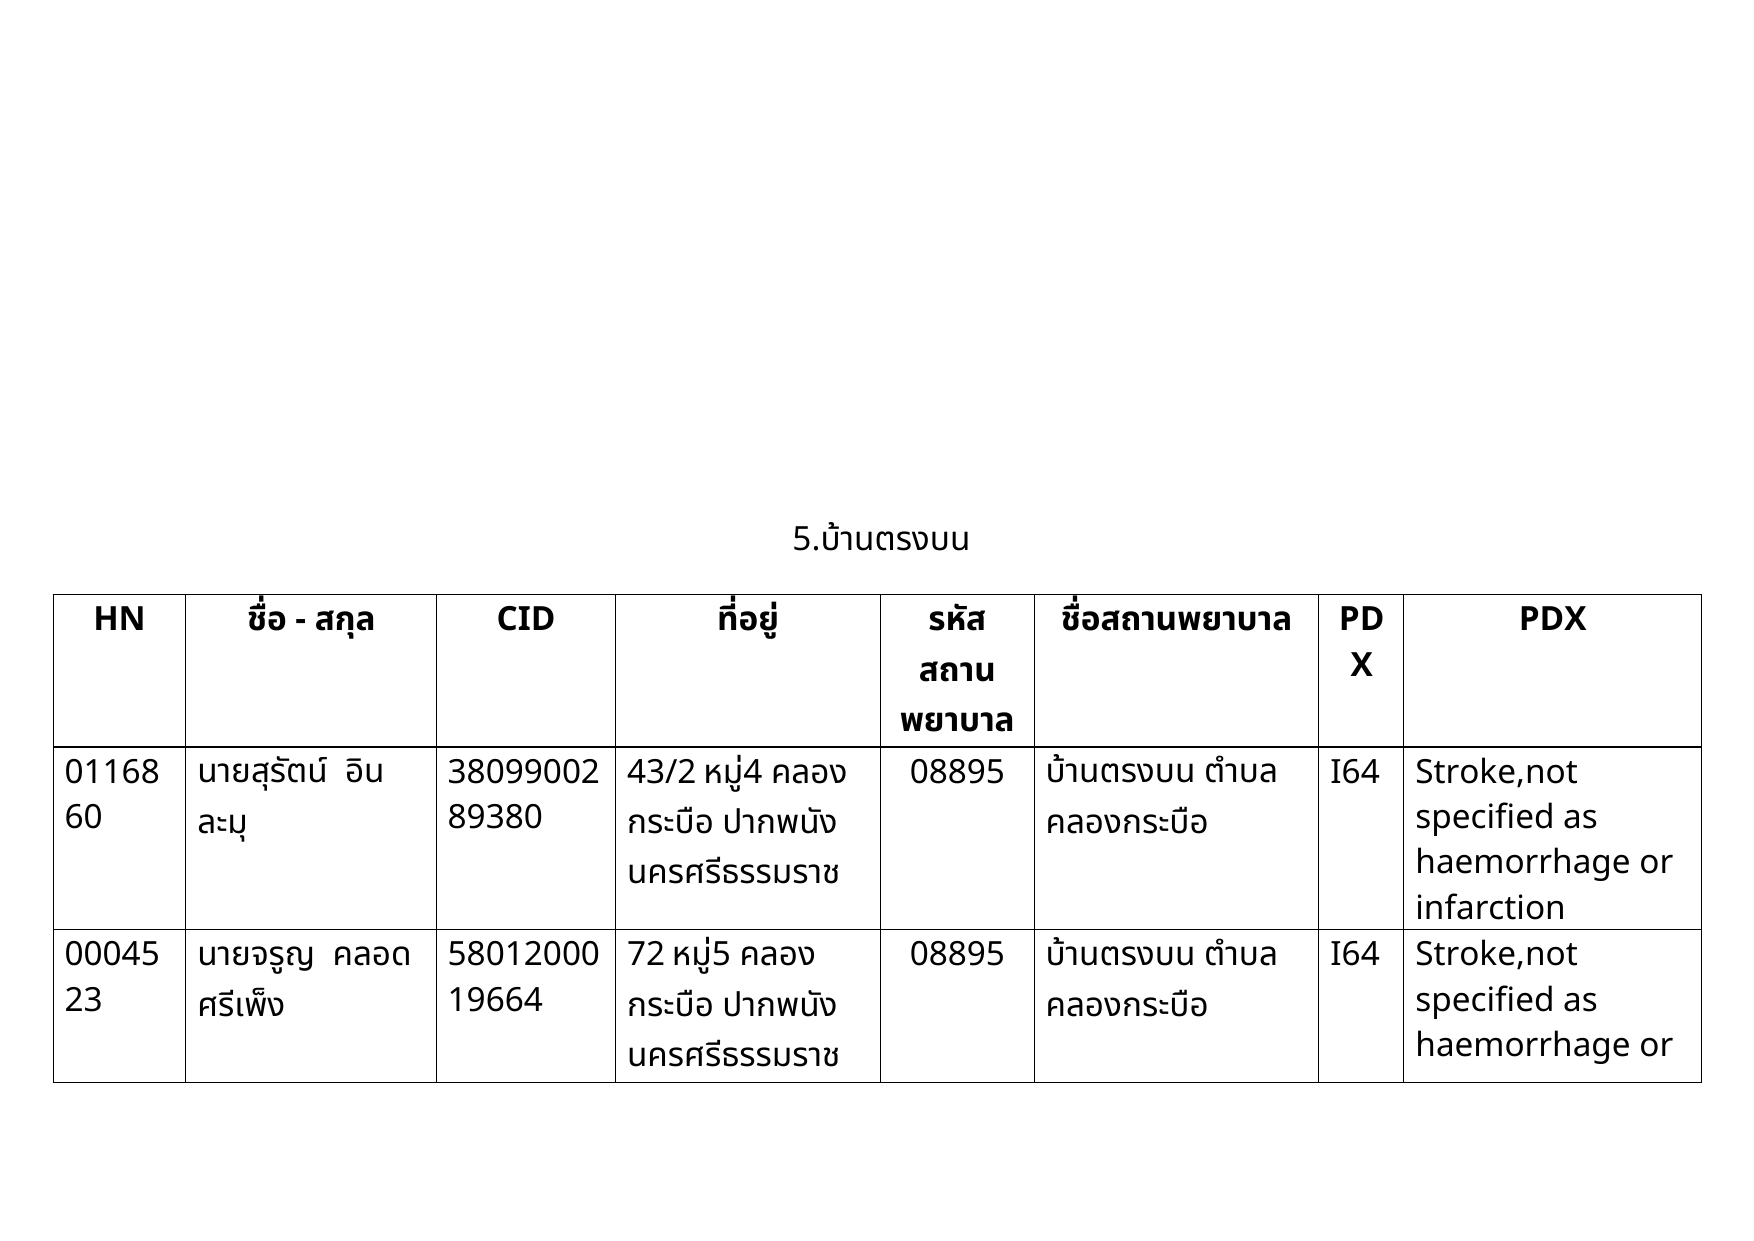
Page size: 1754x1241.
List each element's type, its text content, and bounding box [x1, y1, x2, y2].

table_cell บ้านตรงบน ตำบลคลองกระบือ [1035, 748, 1318, 929]
table_header PDX [1404, 595, 1701, 746]
table_header รหัสสถานพยาบาล [881, 595, 1034, 746]
table_cell 08895 [881, 748, 1034, 929]
table_cell นายสุรัตน์ อินละมุ [186, 748, 436, 929]
table_cell 0004523 [54, 930, 185, 1082]
table_cell Stroke,not specified as haemorrhage or infarction [1404, 748, 1701, 929]
text 5.บ้านตรงบน [150, 515, 1604, 566]
table_cell I64 [1319, 930, 1403, 1082]
table_header PDX [1319, 595, 1403, 746]
table_header ที่อยู่ [616, 595, 880, 746]
table_header ชื่อสถานพยาบาล [1035, 595, 1318, 746]
table_header ชื่อ - สกุล [186, 595, 436, 746]
table_header HN [54, 595, 185, 746]
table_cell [1035, 930, 1318, 1082]
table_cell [1404, 930, 1701, 1082]
table_cell 08895 [881, 930, 1034, 1082]
table_cell 5801200019664 [437, 930, 615, 1082]
table_header CID [437, 595, 615, 746]
table_cell นายจรูญ คลอดศรีเพ็ง [186, 930, 436, 1082]
table_cell 43/2หมู่4 คลองกระบือ ปากพนัง นครศรีธรรมราช [616, 748, 880, 929]
table_cell 0116860 [54, 748, 185, 929]
table_cell 3809900289380 [437, 748, 615, 929]
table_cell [616, 930, 880, 1082]
table_cell I64 [1319, 748, 1403, 929]
